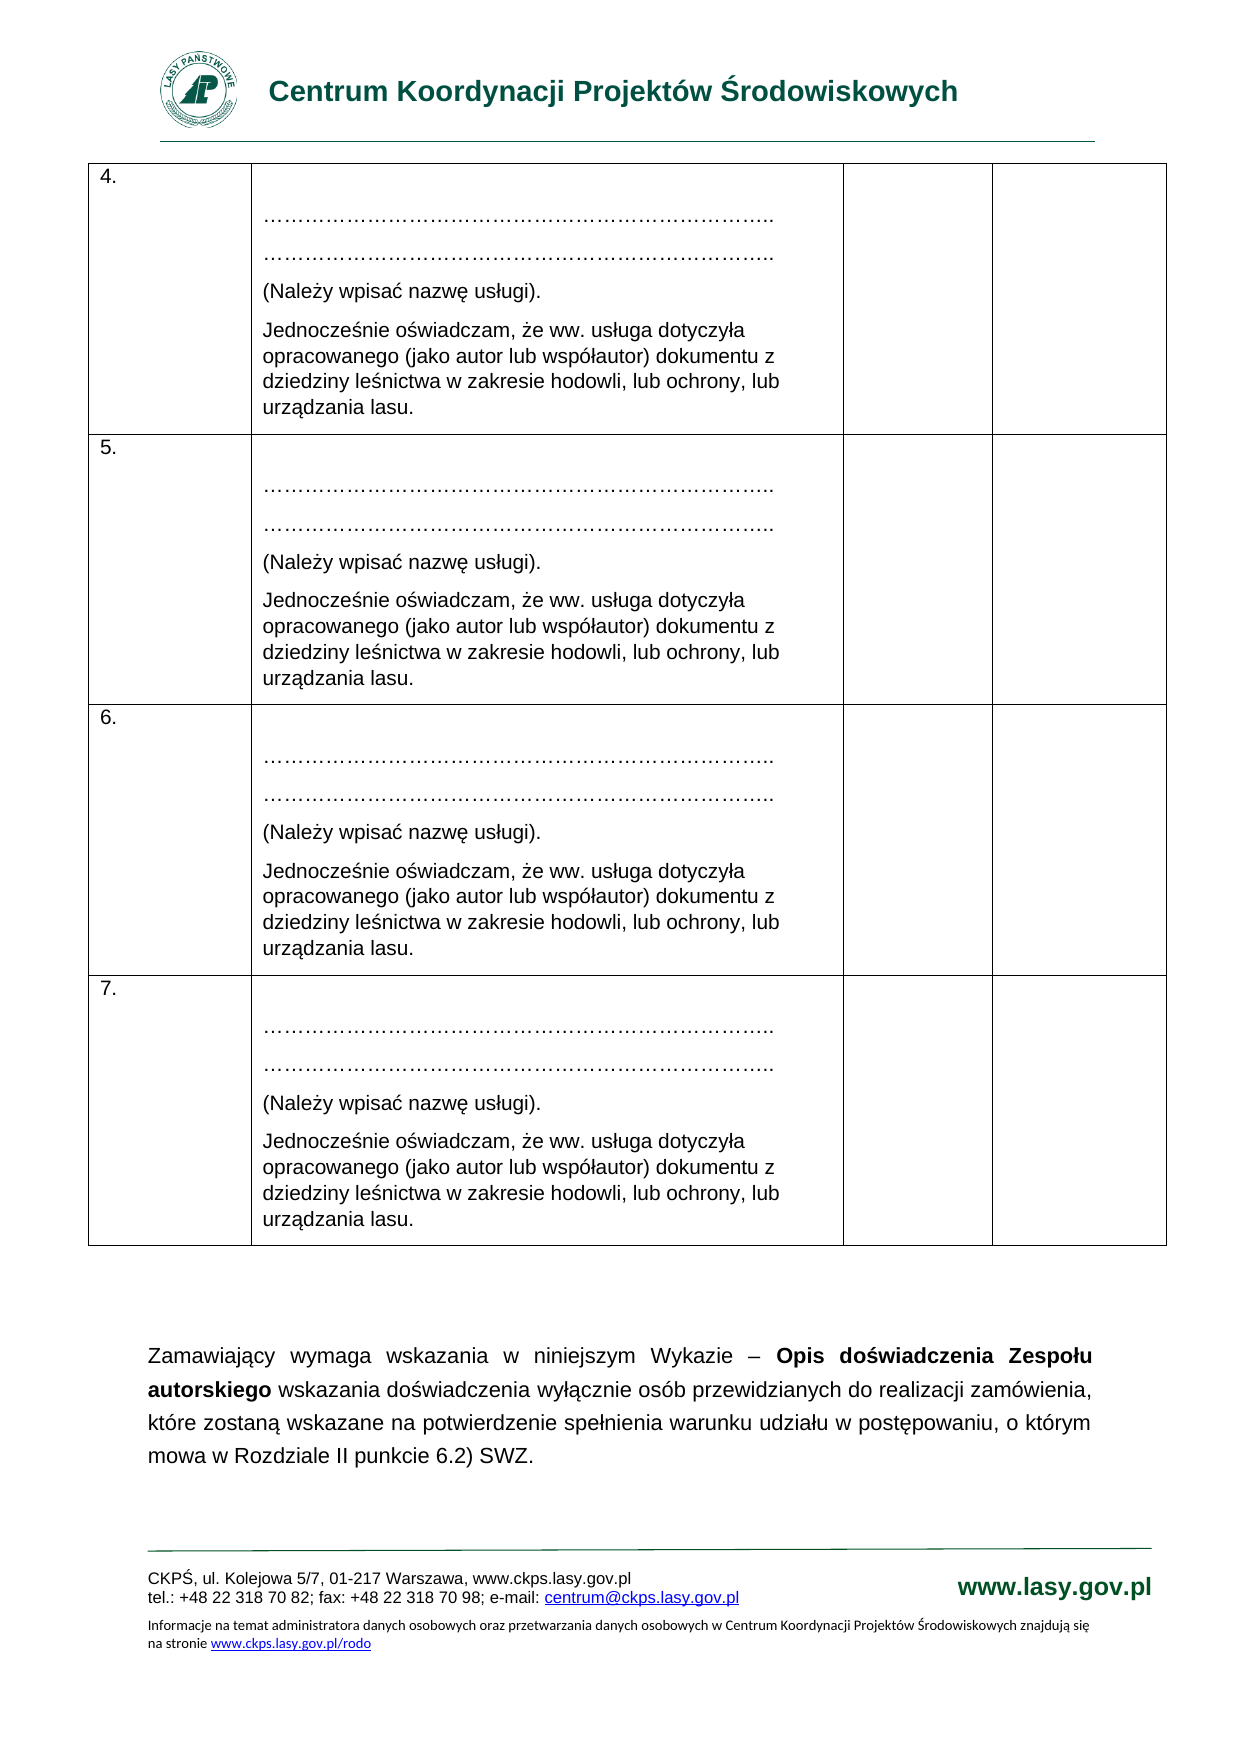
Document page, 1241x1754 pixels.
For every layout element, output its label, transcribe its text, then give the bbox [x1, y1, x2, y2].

table_cell [844, 976, 992, 1245]
table_cell [844, 705, 992, 974]
table_cell [993, 705, 1166, 974]
table_cell [993, 164, 1166, 434]
table_cell 7. [89, 976, 251, 1245]
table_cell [252, 164, 843, 434]
table_cell 5. [89, 435, 251, 704]
table_cell 4. [89, 164, 251, 434]
table_cell [993, 435, 1166, 704]
table_cell [844, 164, 992, 434]
table_cell [844, 435, 992, 704]
text Zamawiający wymaga wskazania w niniejszym Wykazie – Opis doświadczenia Zespołu autorskiego wskazania doświadczenia wyłącznie osób przewidzianych do realizacji zamówienia, które zostaną wskazane na potwierdzenie spełnienia warunku udziału w postępowaniu, o którym mowa w Rozdziale II punkcie 6.2) SWZ. [148, 1335, 1093, 1468]
table_cell 6. [89, 705, 251, 974]
table_cell [993, 976, 1166, 1245]
